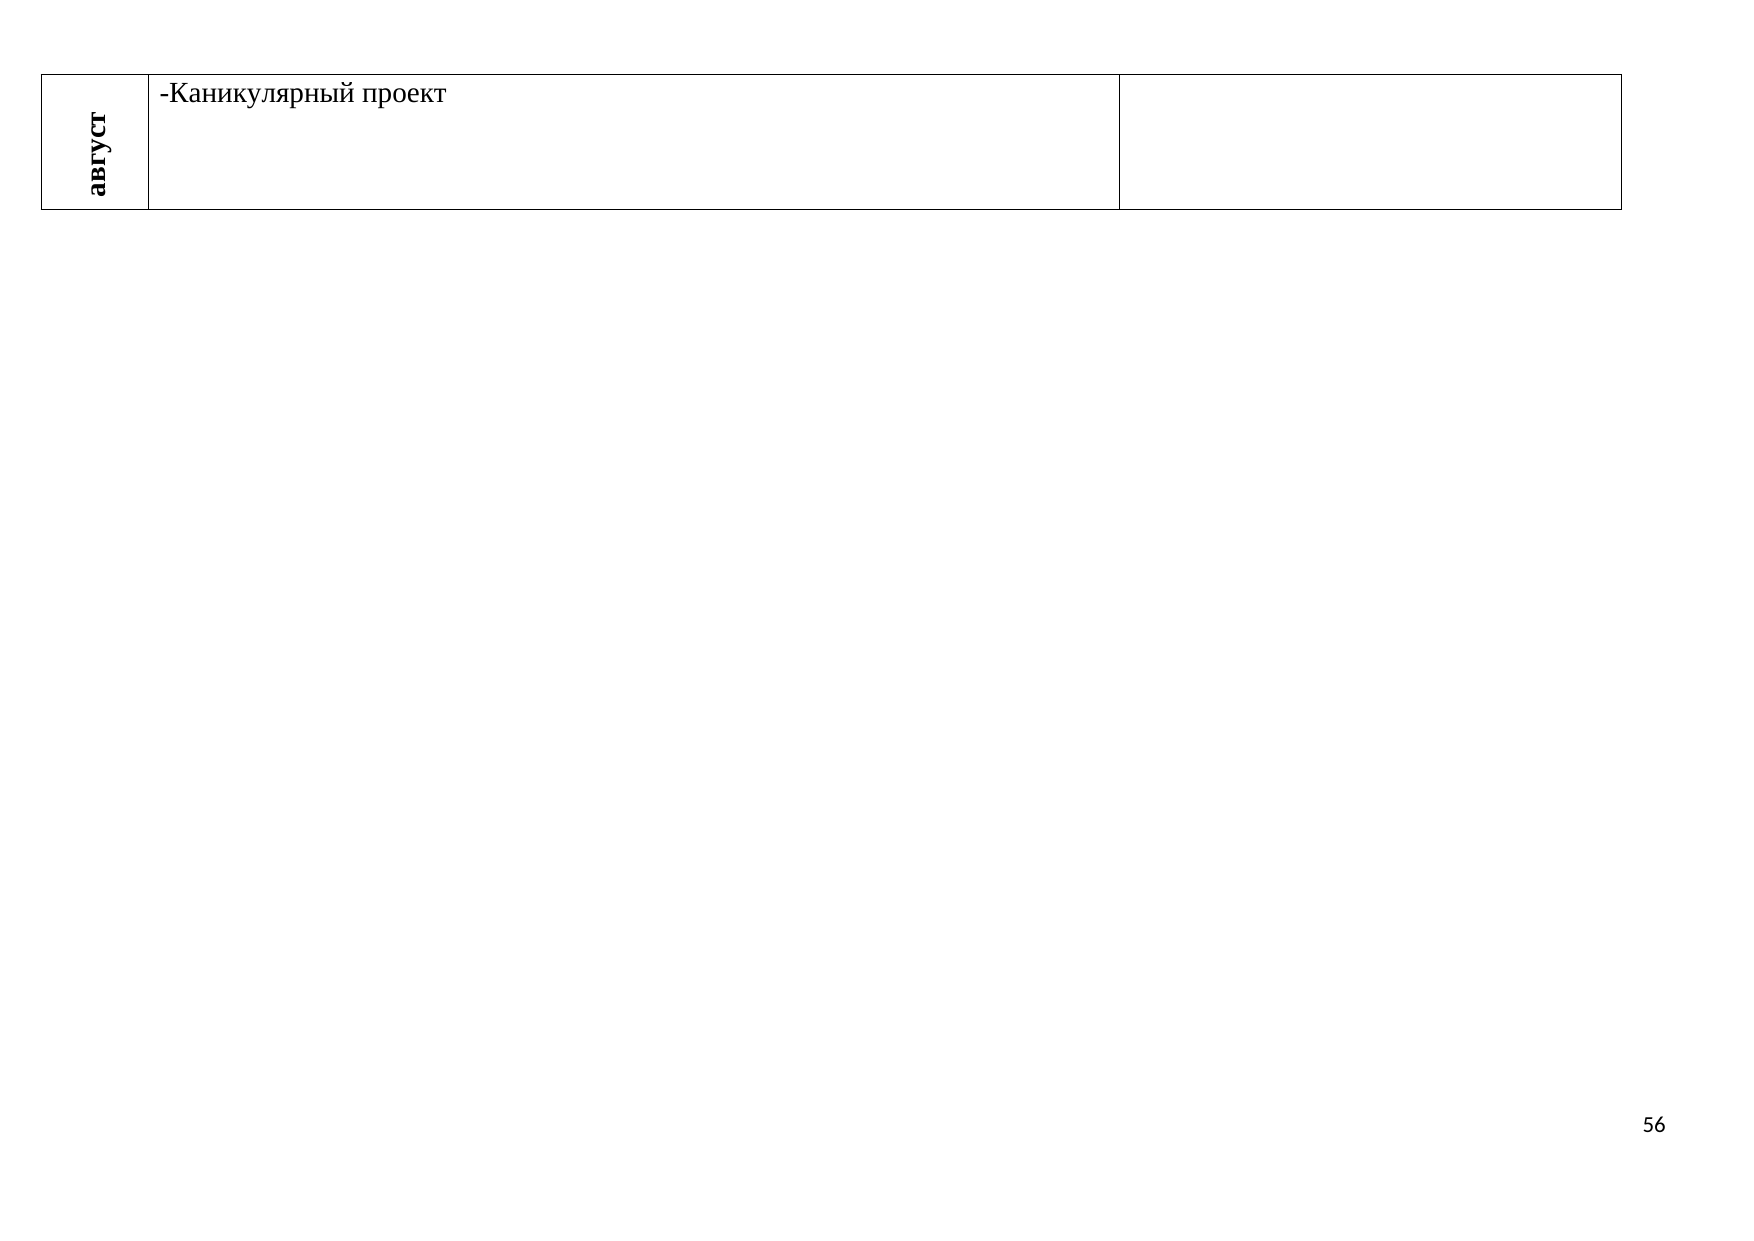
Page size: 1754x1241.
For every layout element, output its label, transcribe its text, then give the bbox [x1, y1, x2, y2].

table_cell -Каникулярный проект [149, 75, 1119, 209]
table_cell [1120, 75, 1621, 209]
table_cell август [42, 75, 148, 209]
